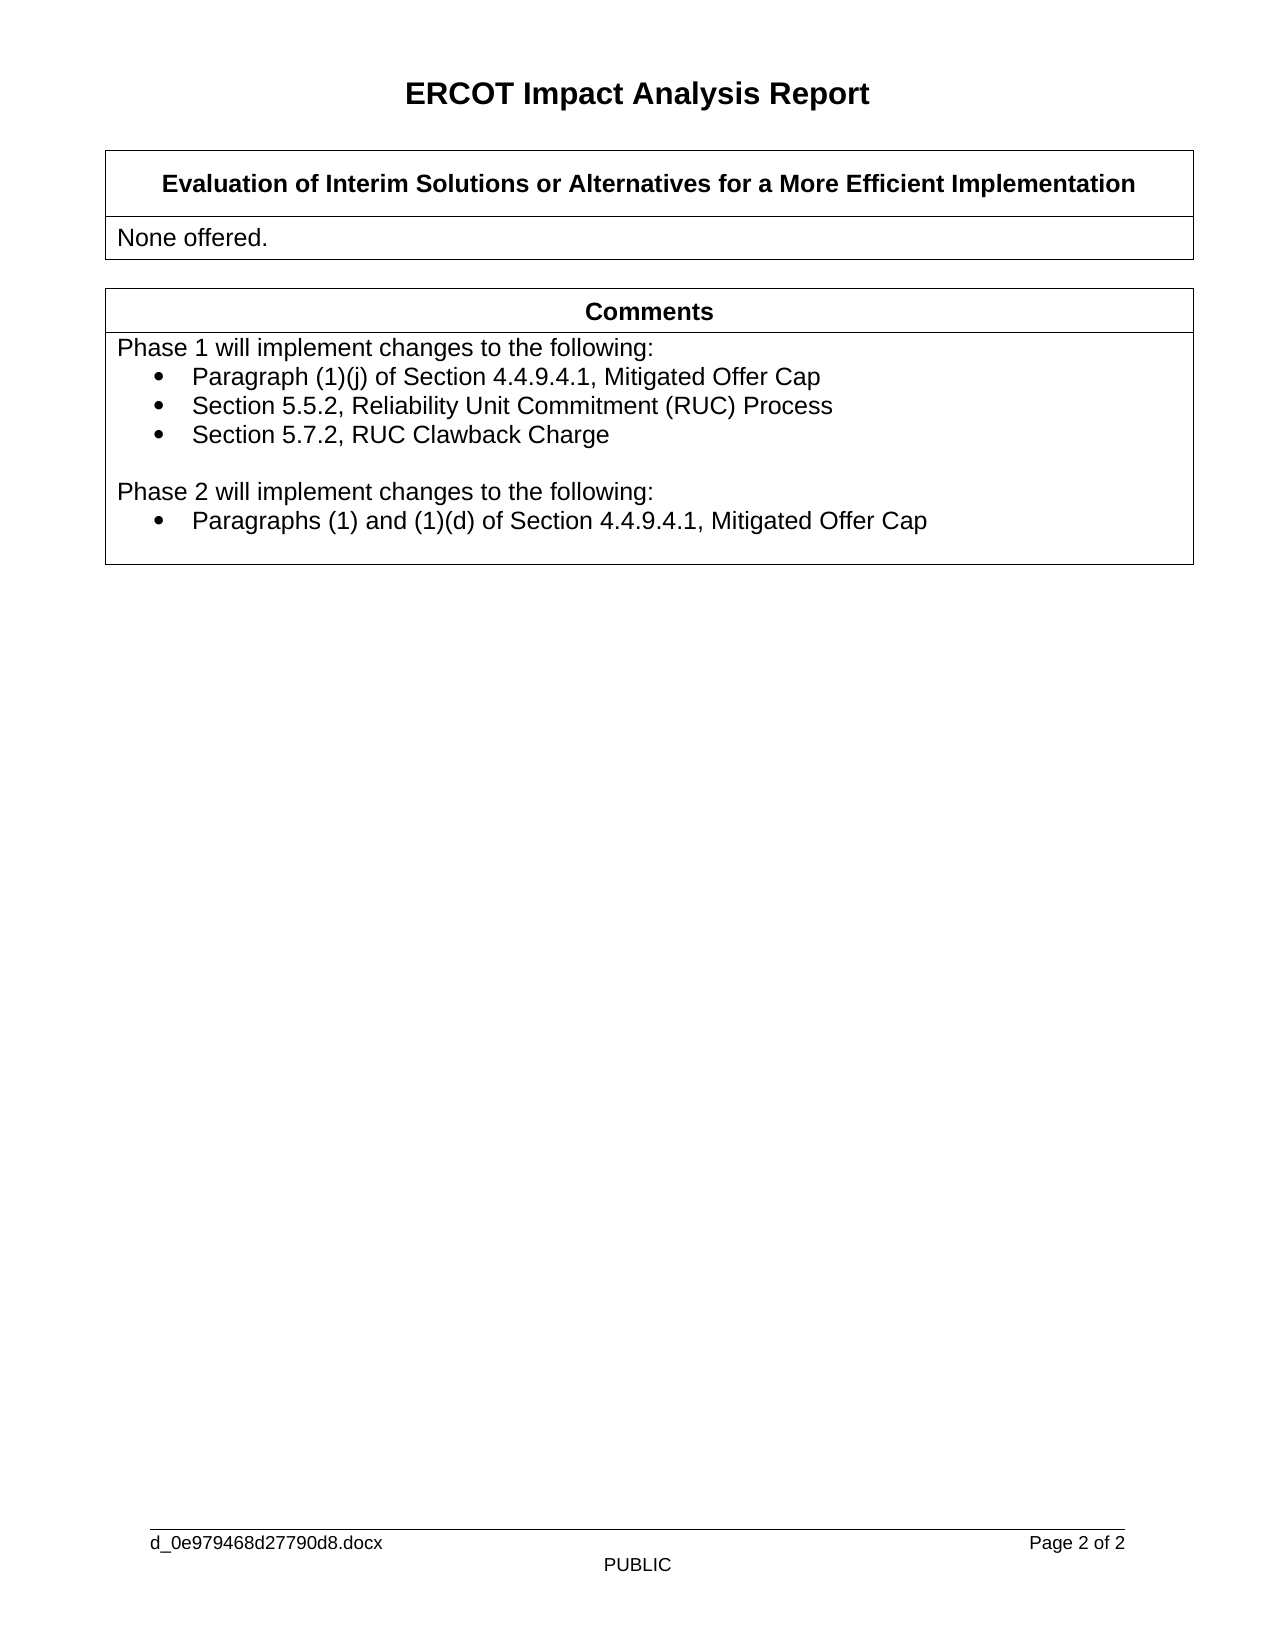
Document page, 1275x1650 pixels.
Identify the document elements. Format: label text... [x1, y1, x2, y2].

table_cell Phase 1 will implement changes to the following: Paragraph (1)(j) of Section 4.4.9.4.1, Mitigated Offer Cap Section 5.5.2, Reliability Unit Commitment (RUC) Process Section 5.7.2, RUC Clawback Charge Phase 2 will implement changes to the following: Paragraphs (1) and (1)(d) of Section 4.4.9.4.1, Mitigated Offer Cap [106, 333, 1193, 564]
table_header Evaluation of Interim Solutions or Alternatives for a More Efficient Implementation [106, 151, 1193, 216]
table_header Comments [106, 289, 1193, 332]
table_cell None offered. [106, 217, 1193, 258]
